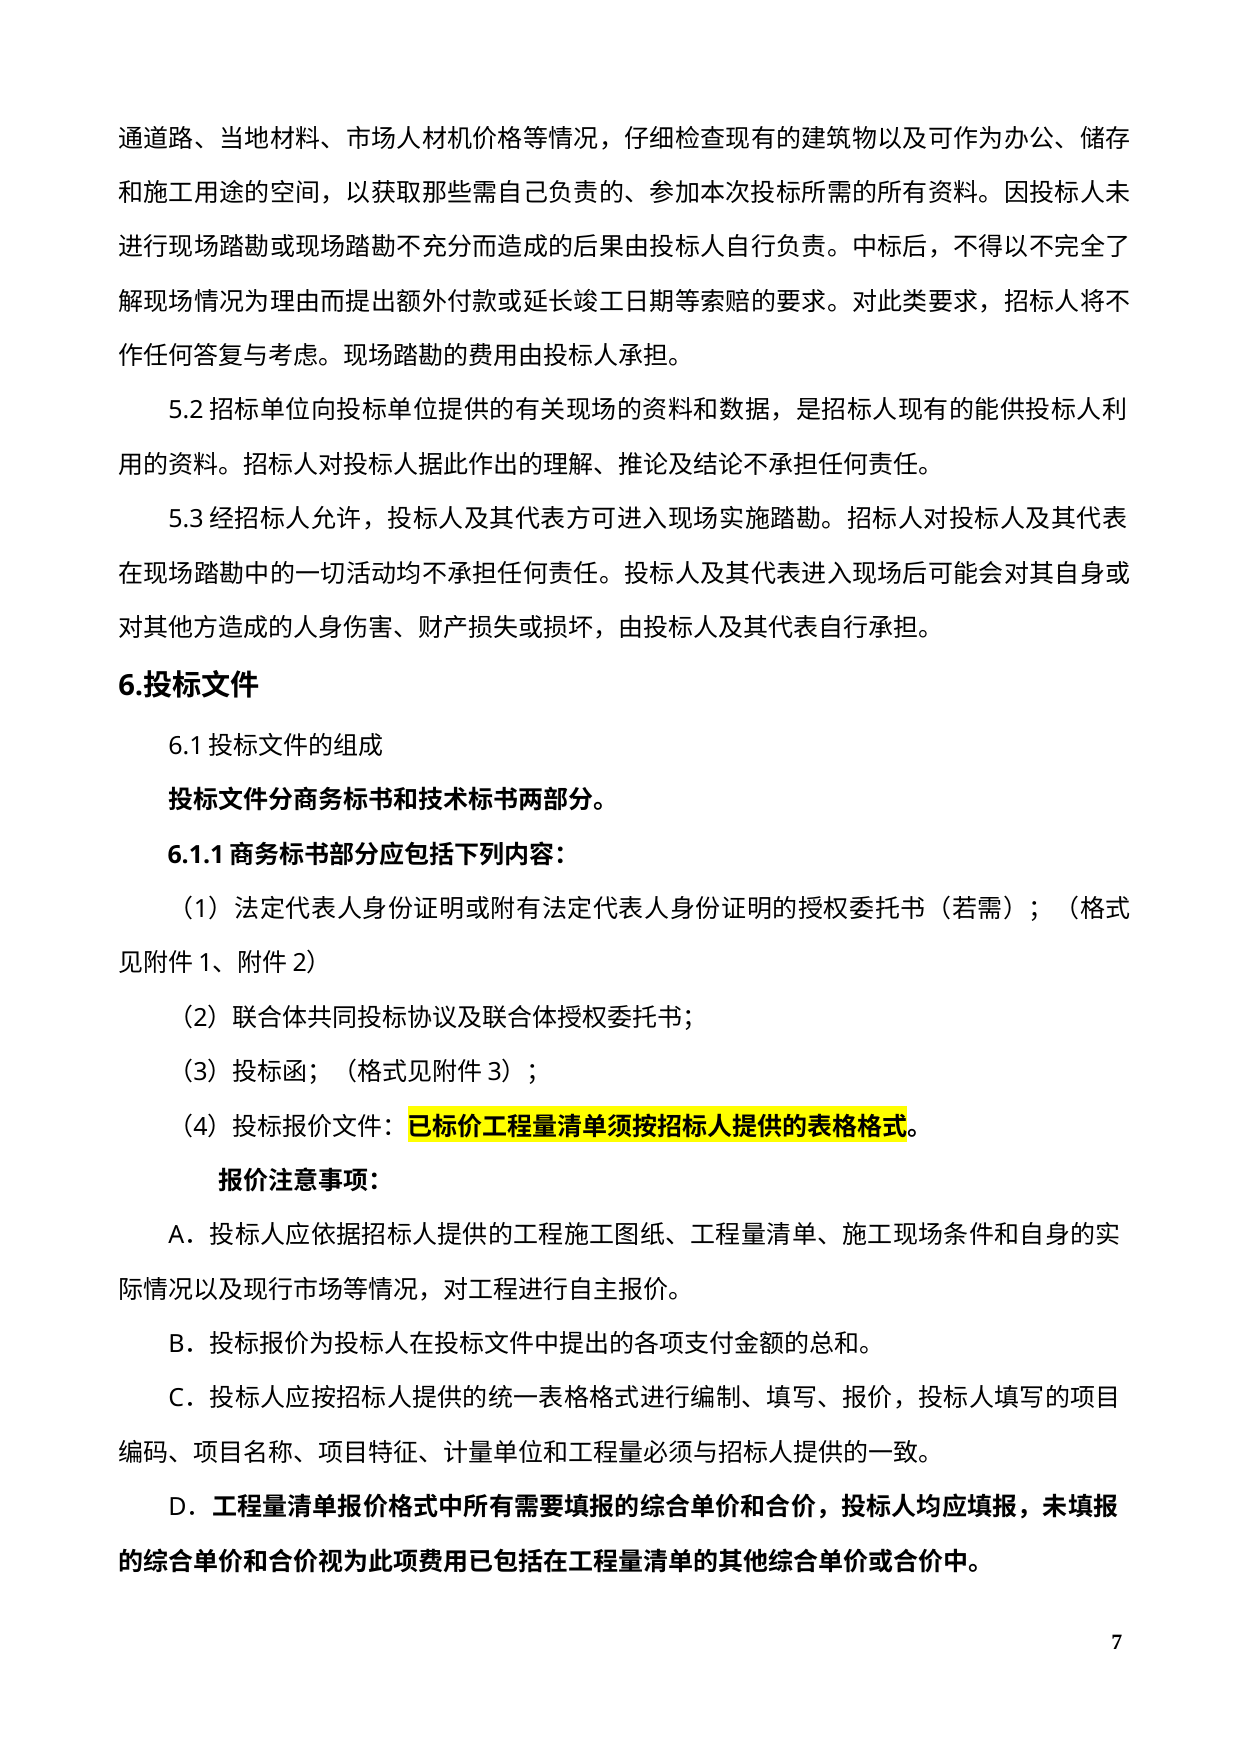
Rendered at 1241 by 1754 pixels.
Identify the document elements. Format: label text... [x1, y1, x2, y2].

text （4）投标报价文件：已标价工程量清单须按招标人提供的表格格式。 [118, 1106, 408, 1142]
text （3）投标函；（格式见附件3）； [118, 1052, 1131, 1088]
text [118, 118, 1131, 372]
text （2）联合体共同投标协议及联合体授权委托书； [118, 997, 1131, 1033]
text C．投标人应按招标人提供的统一表格格式进行编制、填写、报价，投标人填写的项目编码、项目名称、项目特征、计量单位和工程量必须与招标人提供的一致。 [118, 1378, 1122, 1468]
text A．投标人应依据招标人提供的工程施工图纸、工程量清单、施工现场条件和自身的实际情况以及现行市场等情况，对工程进行自主报价。 [118, 1215, 1122, 1305]
text （4）投标报价文件：已标价工程量清单须按招标人提供的表格格式。 [907, 1106, 1131, 1142]
text D．工程量清单报价格式中所有需要填报的综合单价和合价，投标人均应填报，未填报的综合单价和合价视为此项费用已包括在工程量清单的其他综合单价或合价中。 [118, 1487, 1122, 1577]
text 投标文件分商务标书和技术标书两部分。 [118, 780, 1131, 816]
text 5.2招标单位向投标单位提供的有关现场的资料和数据，是招标人现有的能供投标人利用的资料。招标人对投标人据此作出的理解、推论及结论不承担任何责任。 [118, 390, 1131, 481]
text 5.3经招标人允许，投标人及其代表方可进入现场实施踏勘。招标人对投标人及其代表在现场踏勘中的一切活动均不承担任何责任。投标人及其代表进入现场后可能会对其自身或对其他方造成的人身伤害、财产损失或损坏，由投标人及其代表自行承担。 [118, 499, 1131, 644]
text B．投标报价为投标人在投标文件中提出的各项支付金额的总和。 [118, 1323, 1122, 1360]
text （1）法定代表人身份证明或附有法定代表人身份证明的授权委托书（若需）；（格式见附件1、附件2） [118, 888, 1131, 979]
text 6.1投标文件的组成 [118, 725, 1131, 762]
text 6.投标文件 [118, 662, 1130, 704]
text 报价注意事项： [118, 1160, 1122, 1197]
text 商务标书部分应包括下列内容： [118, 834, 1122, 870]
